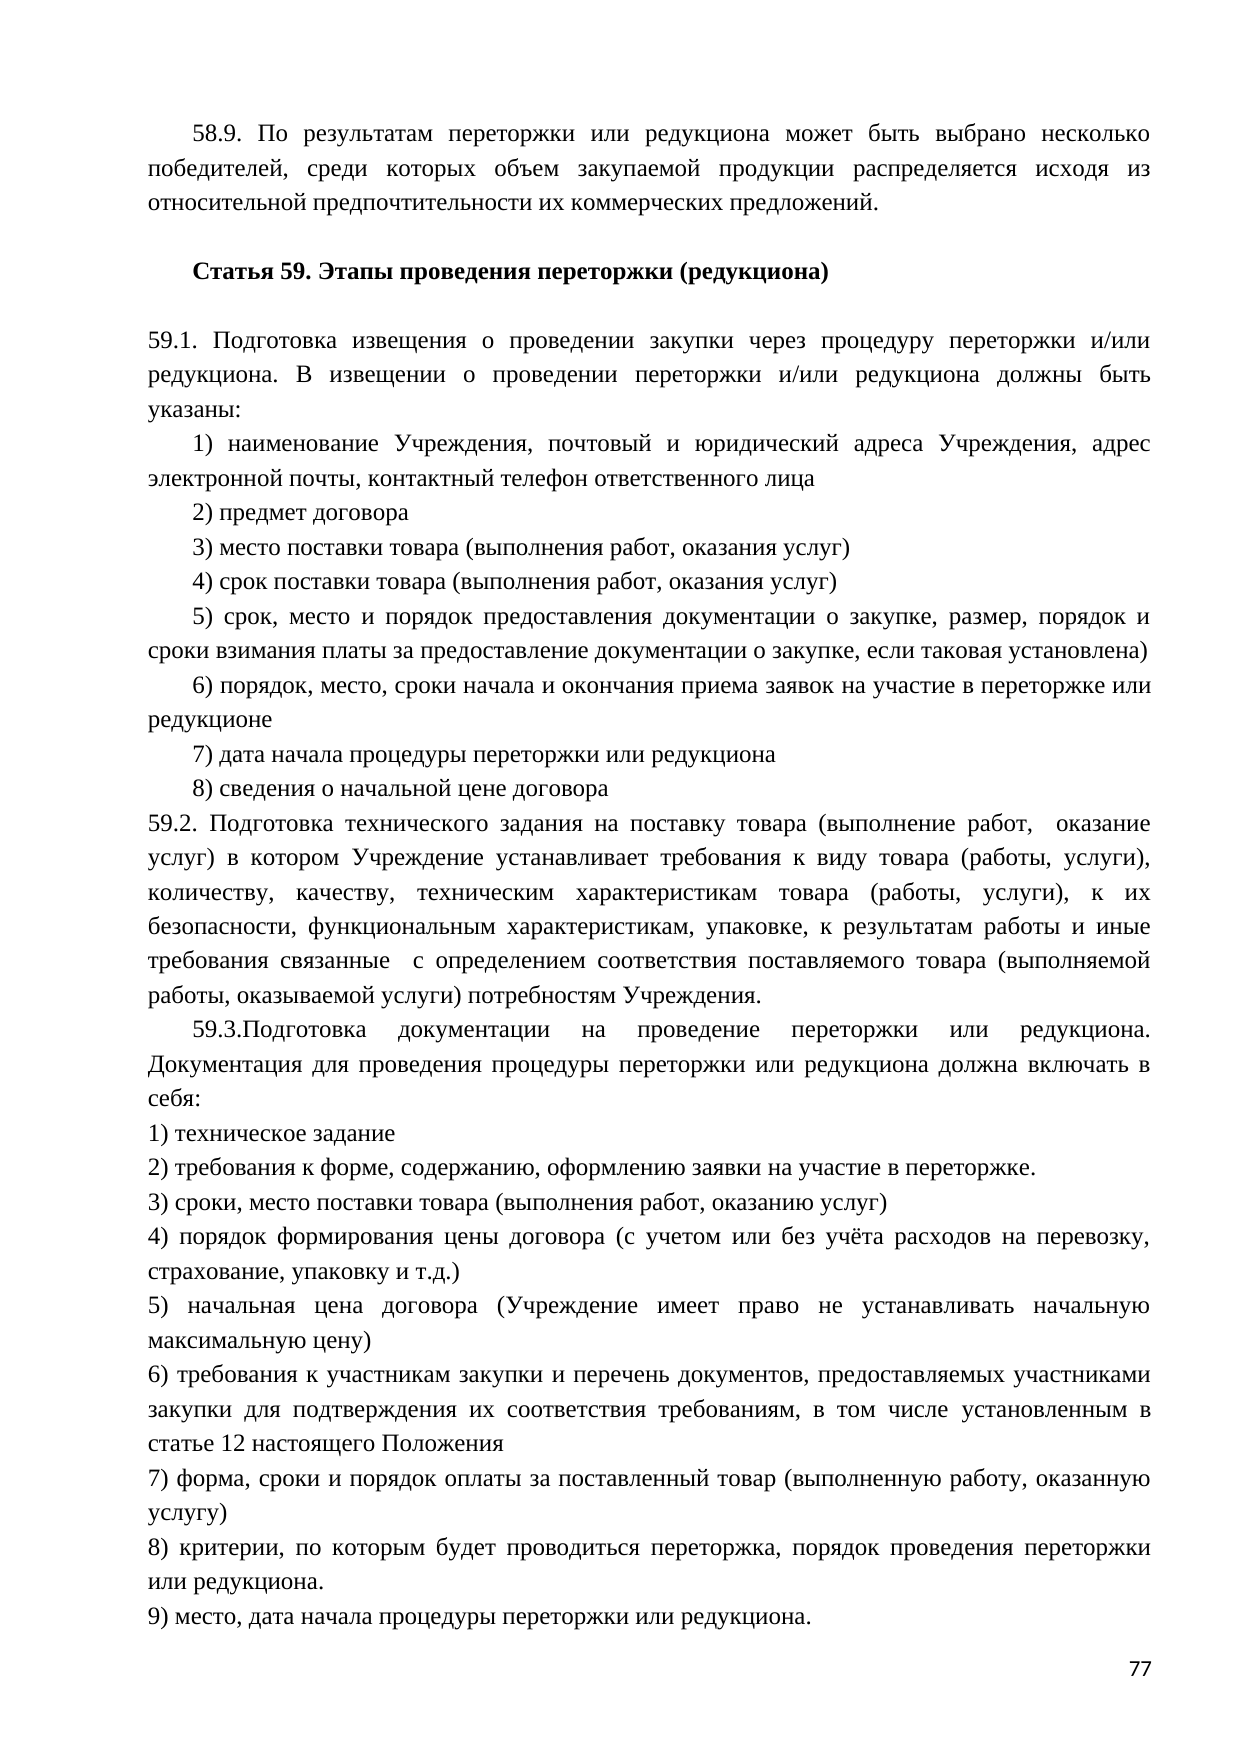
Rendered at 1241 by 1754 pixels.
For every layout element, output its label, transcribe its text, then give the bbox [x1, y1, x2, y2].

text 3) сроки, место поставки товара (выполнения работ, оказанию услуг) [148, 1187, 1152, 1216]
text 7) форма, сроки и порядок оплаты за поставленный товар (выполненную работу, оказанную услугу) [148, 1463, 1152, 1526]
text 4) порядок формирования цены договора (с учетом или без учёта расходов на перевозку, страхование, упаковку и т.д.) [148, 1221, 1152, 1285]
text 7) дата начала процедуры переторжки или редукциона [148, 739, 1152, 767]
text 6) порядок, место, сроки начала и окончания приема заявок на участие в переторжке или редукционе [148, 670, 1152, 733]
text 4) срок поставки товара (выполнения работ, оказания услуг) [148, 566, 1152, 595]
text 3) место поставки товара (выполнения работ, оказания услуг) [148, 532, 1152, 561]
text 5) начальная цена договора (Учреждение имеет право не устанавливать начальную максимальную цену) [148, 1290, 1152, 1354]
text 59.2. Подготовка технического задания на поставку товара (выполнение работ, оказание услуг) в котором Учреждение устанавливает требования к виду товара (работы, услуги), количеству, качеству, техническим характеристикам товара (работы, услуги), к их безопасности, функциональным характеристикам, упаковке, к результатам работы и иные требования связанные с определением соответствия поставляемого товара (выполняемой работы, оказываемой услуги) потребностям Учреждения. [148, 808, 1152, 1009]
text 8) сведения о начальной цене договора [148, 773, 1152, 802]
text 9) место, дата начала процедуры переторжки или редукциона. [148, 1601, 1152, 1629]
text 1) наименование Учреждения, почтовый и юридический адреса Учреждения, адрес электронной почты, контактный телефон ответственного лица [148, 428, 1152, 492]
text 8) критерии, по которым будет проводиться переторжка, порядок проведения переторжки или редукциона. [148, 1532, 1152, 1595]
text 5) срок, место и порядок предоставления документации о закупке, размер, порядок и сроки взимания платы за предоставление документации о закупке, если таковая установлена) [148, 601, 1152, 664]
text 1) техническое задание [148, 1118, 1152, 1147]
text 2) требования к форме, содержанию, оформлению заявки на участие в переторжке. [148, 1152, 1152, 1181]
text 59.3.Подготовка документации на проведение переторжки или редукциона. Документация для проведения процедуры переторжки или редукциона должна включать в себя: [148, 1014, 1152, 1112]
text 59.1. Подготовка извещения о проведении закупки через процедуру переторжки и/или редукциона. В извещении о проведении переторжки и/или редукциона должны быть указаны: [148, 325, 1152, 423]
text 6) требования к участникам закупки и перечень документов, предоставляемых участниками закупки для подтверждения их соответствия требованиям, в том числе установленным в статье 12 настоящего Положения [148, 1359, 1152, 1457]
text 2) предмет договора [148, 497, 1152, 526]
text 58.9. По результатам переторжки или редукциона может быть выбрано несколько победителей, среди которых объем закупаемой продукции распределяется исходя из относительной предпочтительности их коммерческих предложений. [148, 118, 1152, 216]
text Статья 59. Этапы проведения переторжки (редукциона) [148, 256, 1152, 285]
